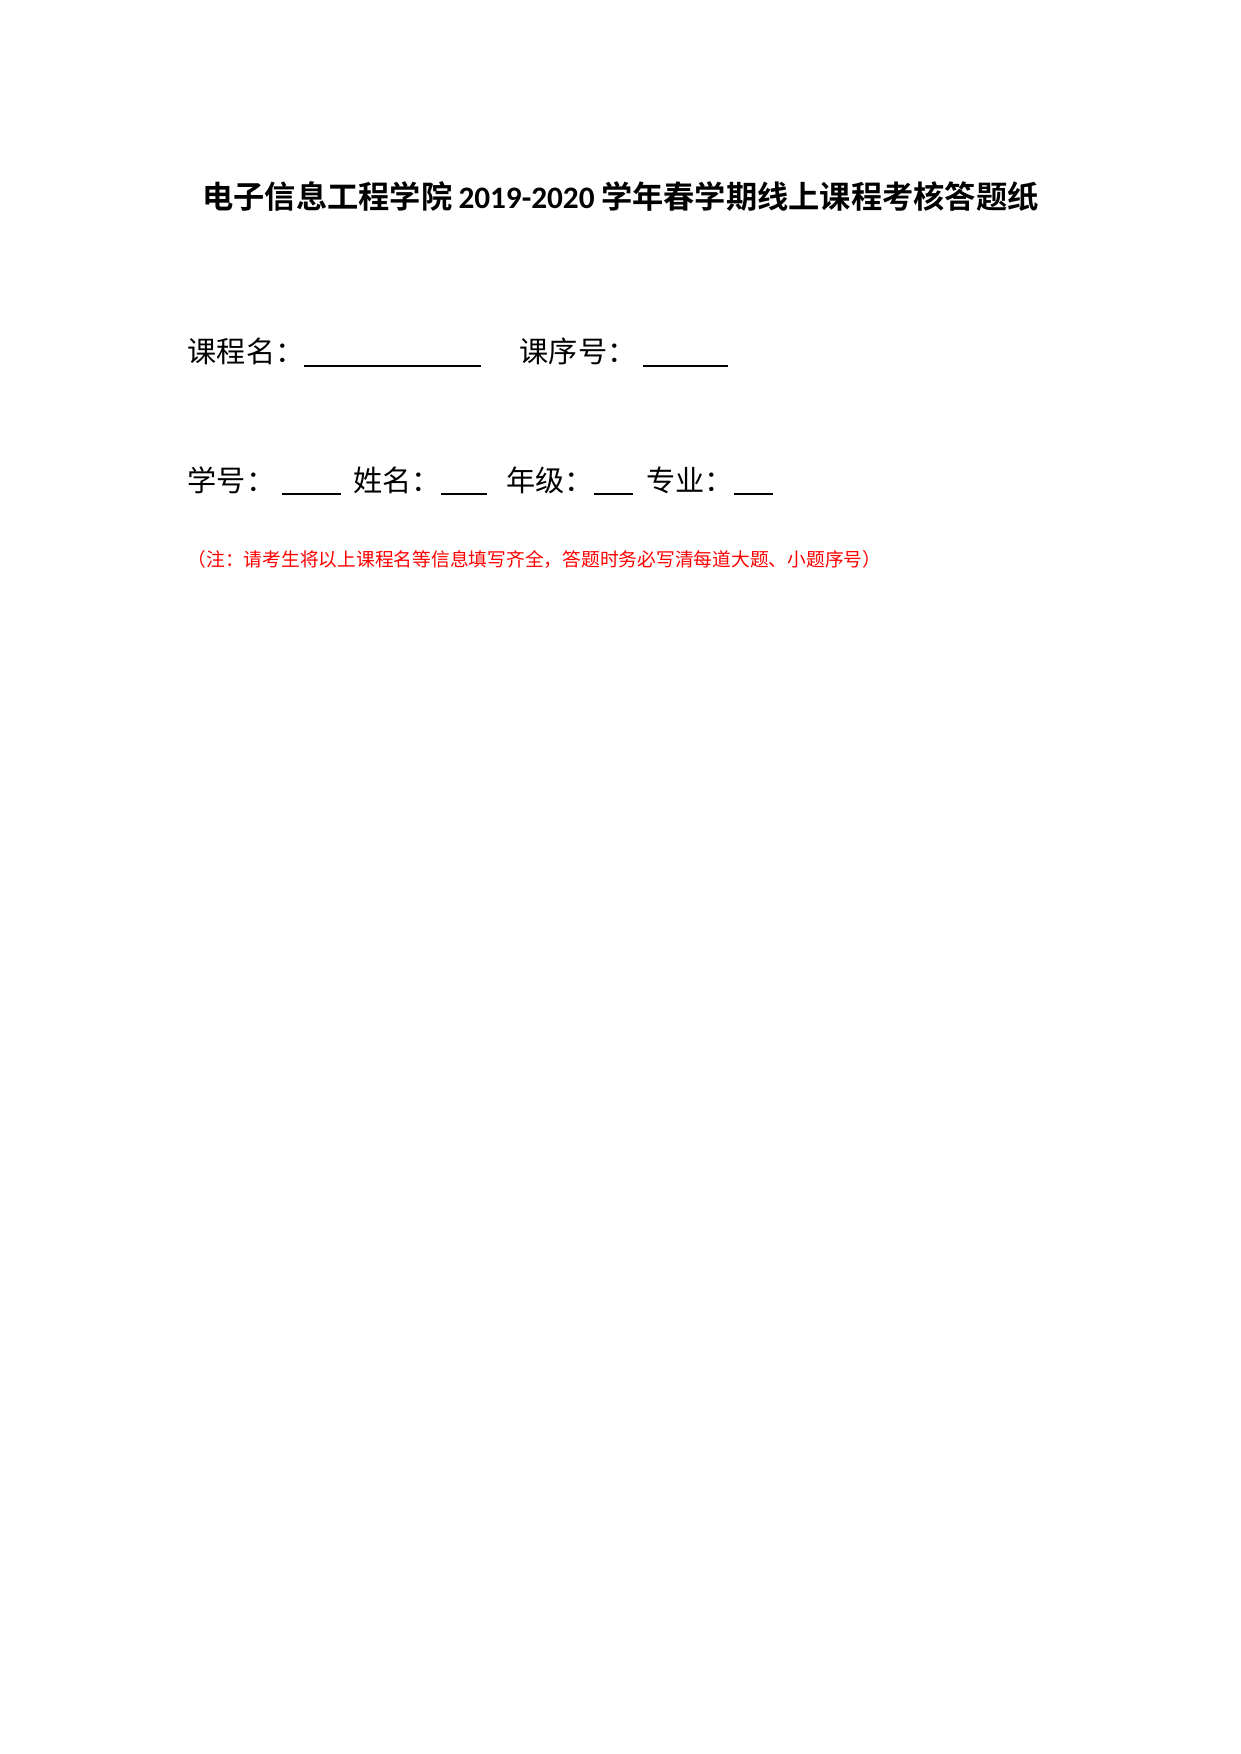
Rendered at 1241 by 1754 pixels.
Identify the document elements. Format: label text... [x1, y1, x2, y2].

text 课程名： 课序号： [187, 317, 1053, 382]
text 电子信息工程学院2019-2020学年春学期线上课程考核答题纸 [187, 162, 1053, 227]
text 学号： 姓名： 年级： 专业： [187, 446, 1053, 511]
text （注：请考生将以上课程名等信息填写齐全，答题时务必写清每道大题、小题序号） [187, 542, 1053, 575]
